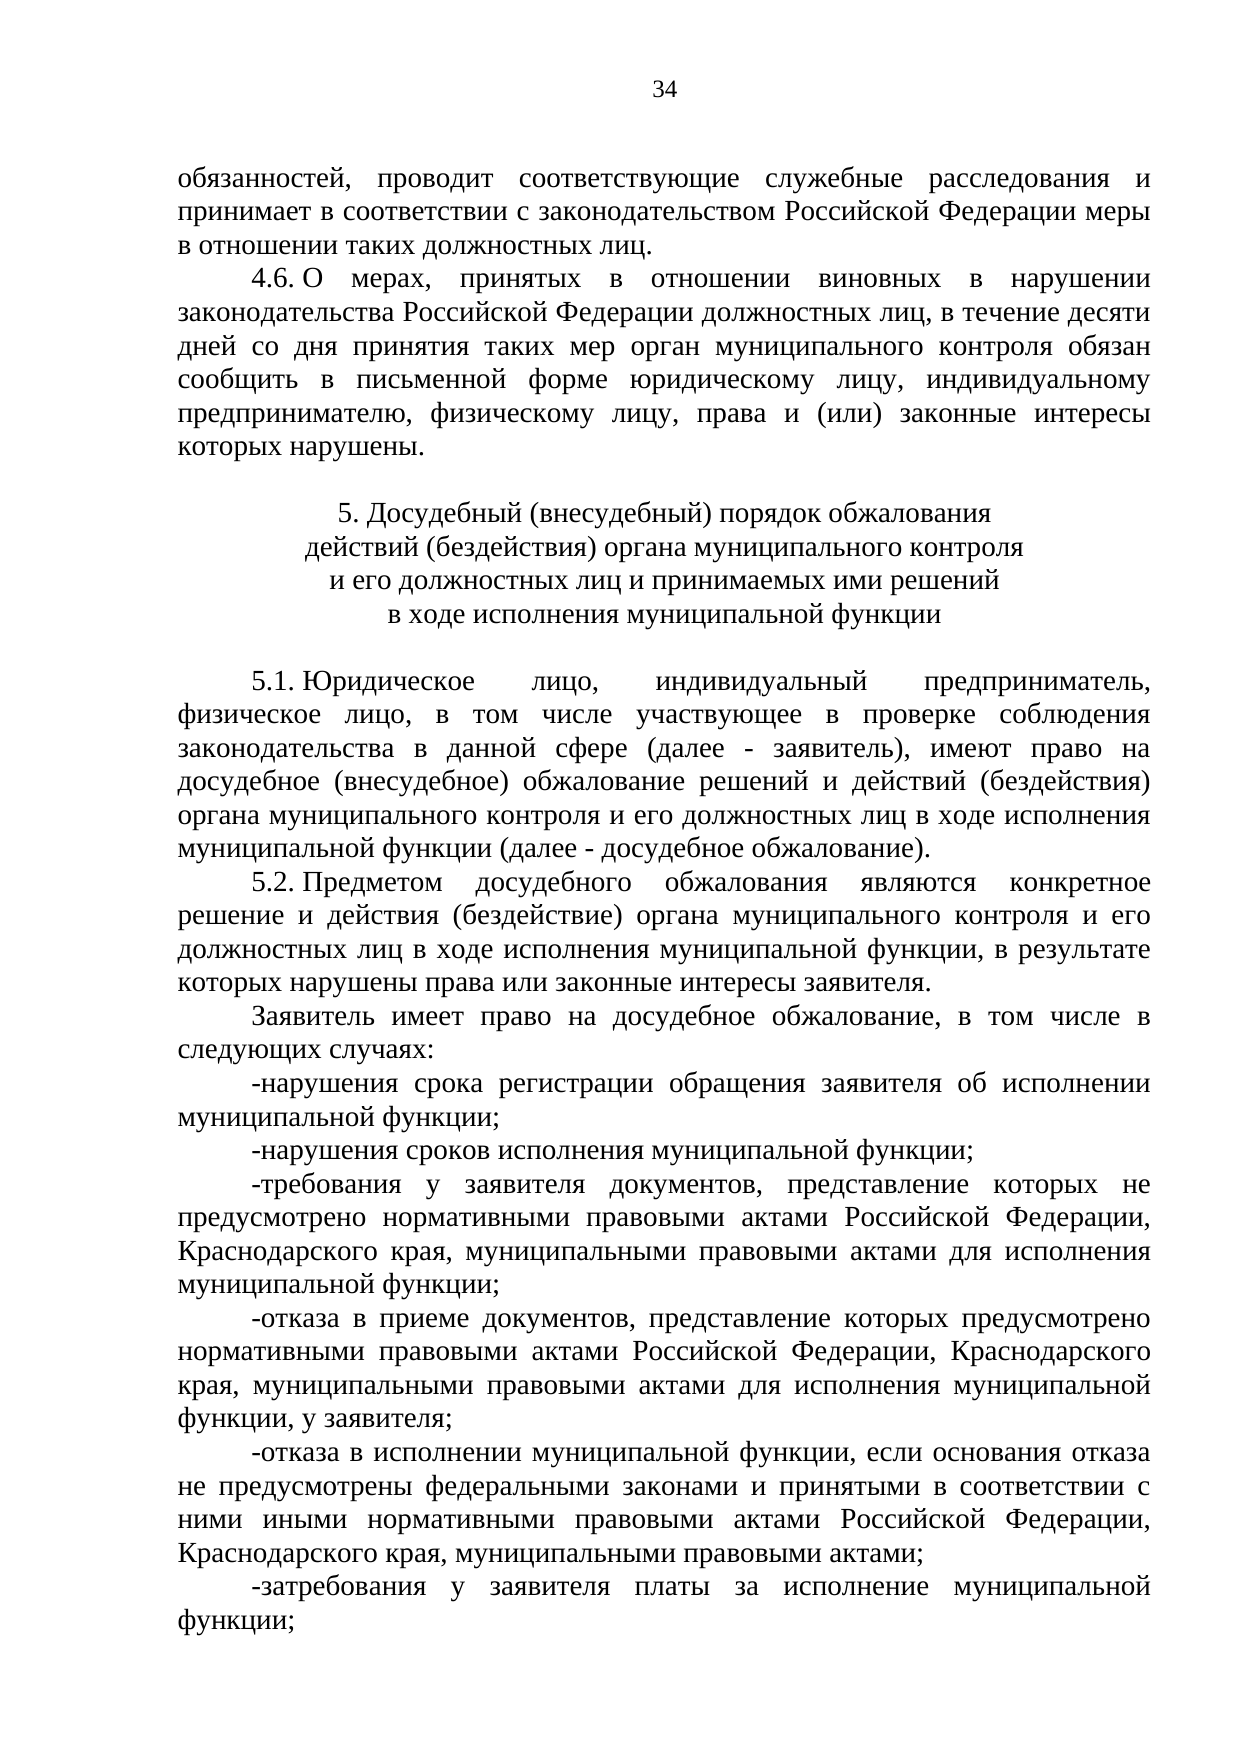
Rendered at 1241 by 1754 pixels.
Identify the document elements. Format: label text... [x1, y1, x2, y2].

text в ходе исполнения муниципальной функции [177, 596, 1152, 629]
text -нарушения срока регистрации обращения заявителя об исполнении муниципальной функции; [177, 1065, 1152, 1132]
text -требования у заявителя документов, представление которых не предусмотрено нормативными правовыми актами Российской Федерации, Краснодарского края, муниципальными правовыми актами для исполнения муниципальной функции; [177, 1166, 1152, 1300]
text действий (бездействия) органа муниципального контроля [177, 529, 1152, 562]
text и его должностных лиц и принимаемых ими решений [177, 562, 1152, 596]
text -отказа в исполнении муниципальной функции, если основания отказа не предусмотрены федеральными законами и принятыми в соответствии с ними иными нормативными правовыми актами Российской Федерации, Краснодарского края, муниципальными правовыми актами; [177, 1434, 1152, 1568]
text 5.2. Предметом досудебного обжалования являются конкретное решение и действия (бездействие) органа муниципального контроля и его должностных лиц в ходе исполнения муниципальной функции, в результате которых нарушены права или законные интересы заявителя. [177, 864, 1152, 998]
text 5.1. Юридическое лицо, индивидуальный предприниматель, физическое лицо, в том числе участвующее в проверке соблюдения законодательства в данной сфере (далее - заявитель), имеют право на досудебное (внесудебное) обжалование решений и действий (бездействия) органа муниципального контроля и его должностных лиц в ходе исполнения муниципальной функции (далее - досудебное обжалование). [177, 663, 1152, 864]
text -нарушения сроков исполнения муниципальной функции; [177, 1132, 1152, 1166]
text Заявитель имеет право на досудебное обжалование, в том числе в следующих случаях: [177, 998, 1152, 1065]
text -отказа в приеме документов, представление которых предусмотрено нормативными правовыми актами Российской Федерации, Краснодарского края, муниципальными правовыми актами для исполнения муниципальной функции, у заявителя; [177, 1300, 1152, 1434]
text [177, 160, 1152, 261]
text 4.6. О мерах, принятых в отношении виновных в нарушении законодательства Российской Федерации должностных лиц, в течение десяти дней со дня принятия таких мер орган муниципального контроля обязан сообщить в письменной форме юридическому лицу, индивидуальному предпринимателю, физическому лицу, права и (или) законные интересы которых нарушены. [177, 261, 1152, 462]
text 5. Досудебный (внесудебный) порядок обжалования [177, 495, 1152, 529]
text -затребования у заявителя платы за исполнение муниципальной функции; [177, 1568, 1152, 1635]
